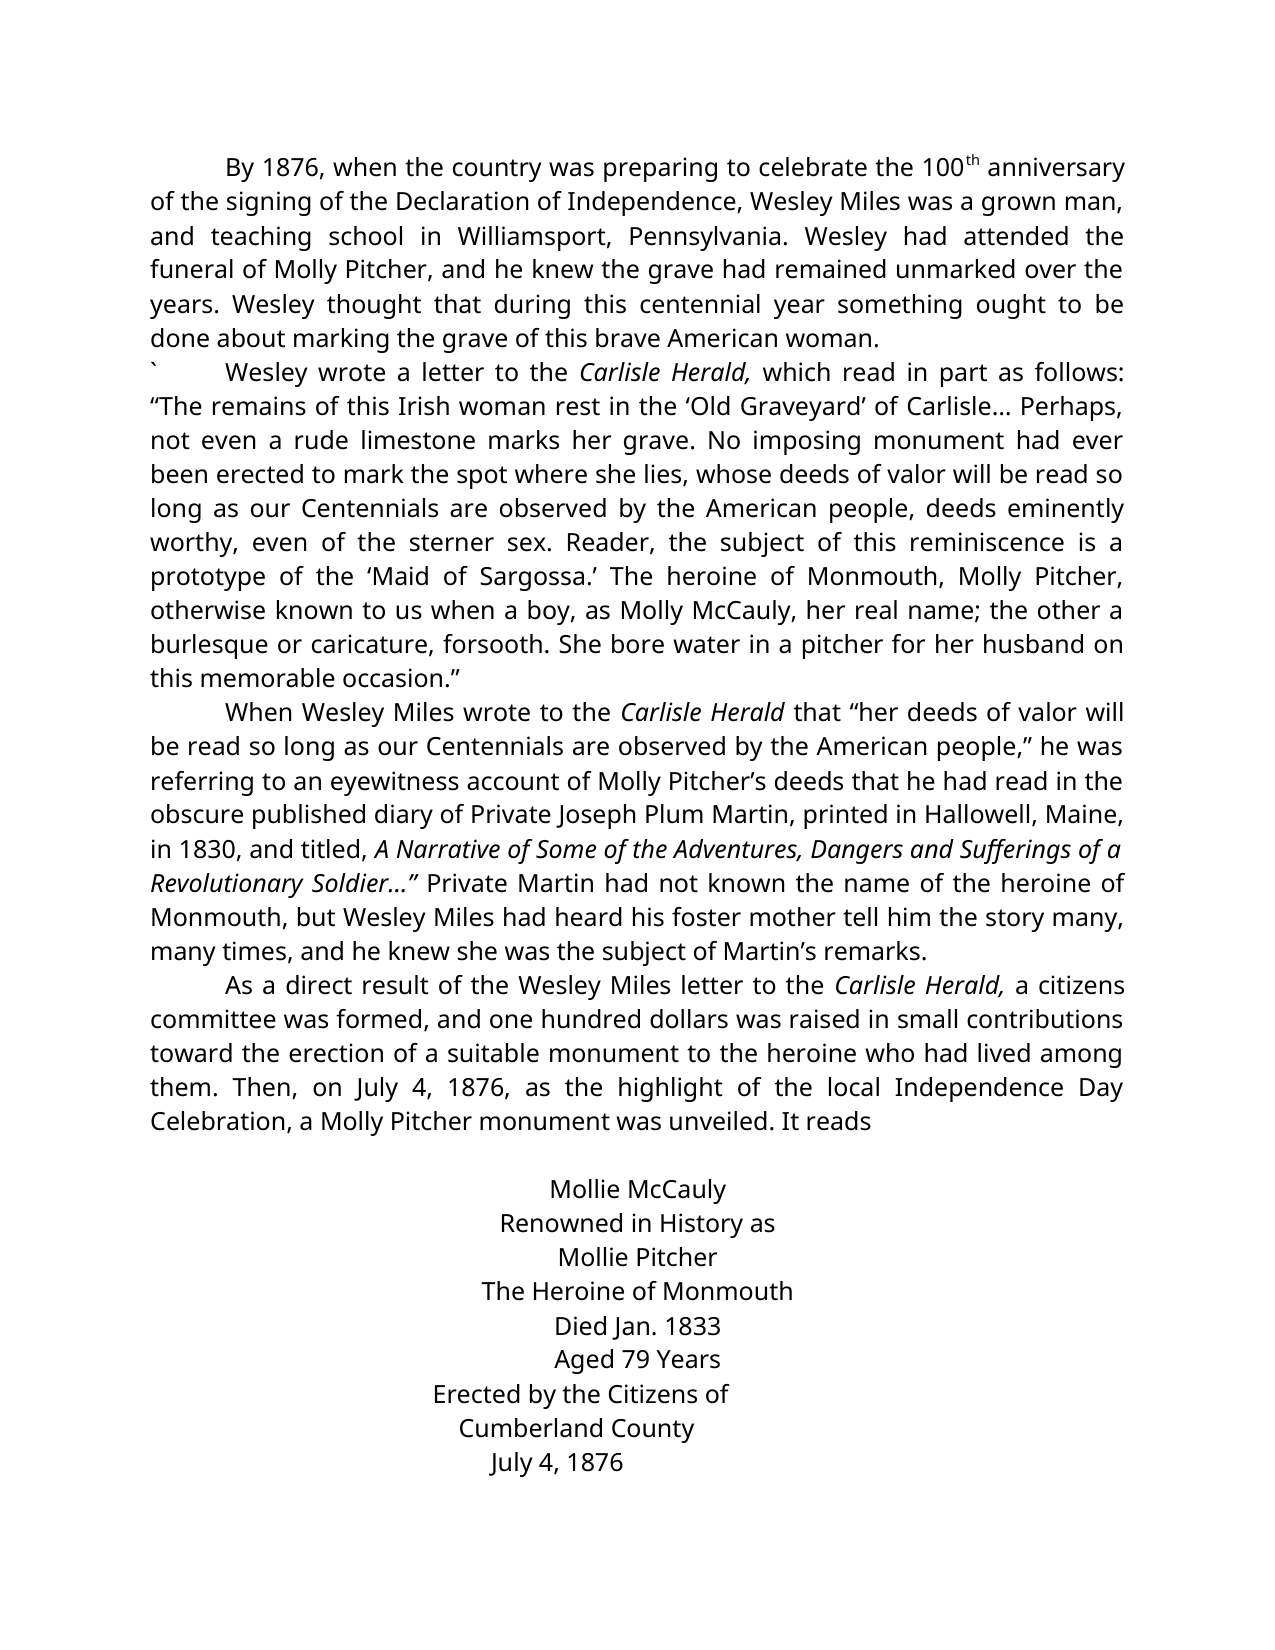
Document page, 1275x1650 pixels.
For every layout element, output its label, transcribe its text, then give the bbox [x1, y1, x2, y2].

text Died Jan. 1833 [150, 1308, 1125, 1342]
text By 1876, when the country was preparing to celebrate the 100th anniversary of the signing of the Declaration of Independence, Wesley Miles was a grown man, and teaching school in Williamsport, Pennsylvania. Wesley had attended the funeral of Molly Pitcher, and he knew the grave had remained unmarked over the years. Wesley thought that during this centennial year something ought to be done about marking the grave of this brave American woman. [150, 150, 1125, 354]
text Erected by the Citizens of [150, 1376, 1125, 1410]
text The Heroine of Monmouth [150, 1274, 1125, 1308]
text Mollie Pitcher [150, 1240, 1125, 1274]
text When Wesley Miles wrote to the Carlisle Herald that “her deeds of valor will be read so long as our Centennials are observed by the American people,” he was referring to an eyewitness account of Molly Pitcher’s deeds that he had read in the obscure published diary of Private Joseph Plum Martin, printed in Hallowell, Maine, in 1830, and titled, A Narrative of Some of the Adventures, Dangers and Sufferings of a Revolutionary Soldier…” Private Martin had not known the name of the heroine of Monmouth, but Wesley Miles had heard his foster mother tell him the story many, many times, and he knew she was the subject of Martin’s remarks. [150, 695, 1125, 967]
text Renowned in History as [150, 1206, 1125, 1240]
text ` Wesley wrote a letter to the Carlisle Herald, which read in part as follows: “The remains of this Irish woman rest in the ‘Old Graveyard’ of Carlisle… Perhaps, not even a rude limestone marks her grave. No imposing monument had ever been erected to mark the spot where she lies, whose deeds of valor will be read so long as our Centennials are observed by the American people, deeds eminently worthy, even of the sterner sex. Reader, the subject of this reminiscence is a prototype of the ‘Maid of Sargossa.’ The heroine of Monmouth, Molly Pitcher, otherwise known to us when a boy, as Molly McCauly, her real name; the other a burlesque or caricature, forsooth. She bore water in a pitcher for her husband on this memorable occasion.” [150, 354, 1125, 695]
text July 4, 1876 [150, 1444, 1125, 1478]
text Cumberland County [150, 1410, 1125, 1444]
text As a direct result of the Wesley Miles letter to the Carlisle Herald, a citizens committee was formed, and one hundred dollars was raised in small contributions toward the erection of a suitable monument to the heroine who had lived among them. Then, on July 4, 1876, as the highlight of the local Independence Day Celebration, a Molly Pitcher monument was unveiled. It reads [150, 967, 1125, 1138]
text Mollie McCauly [150, 1172, 1125, 1206]
text Aged 79 Years [150, 1342, 1125, 1376]
